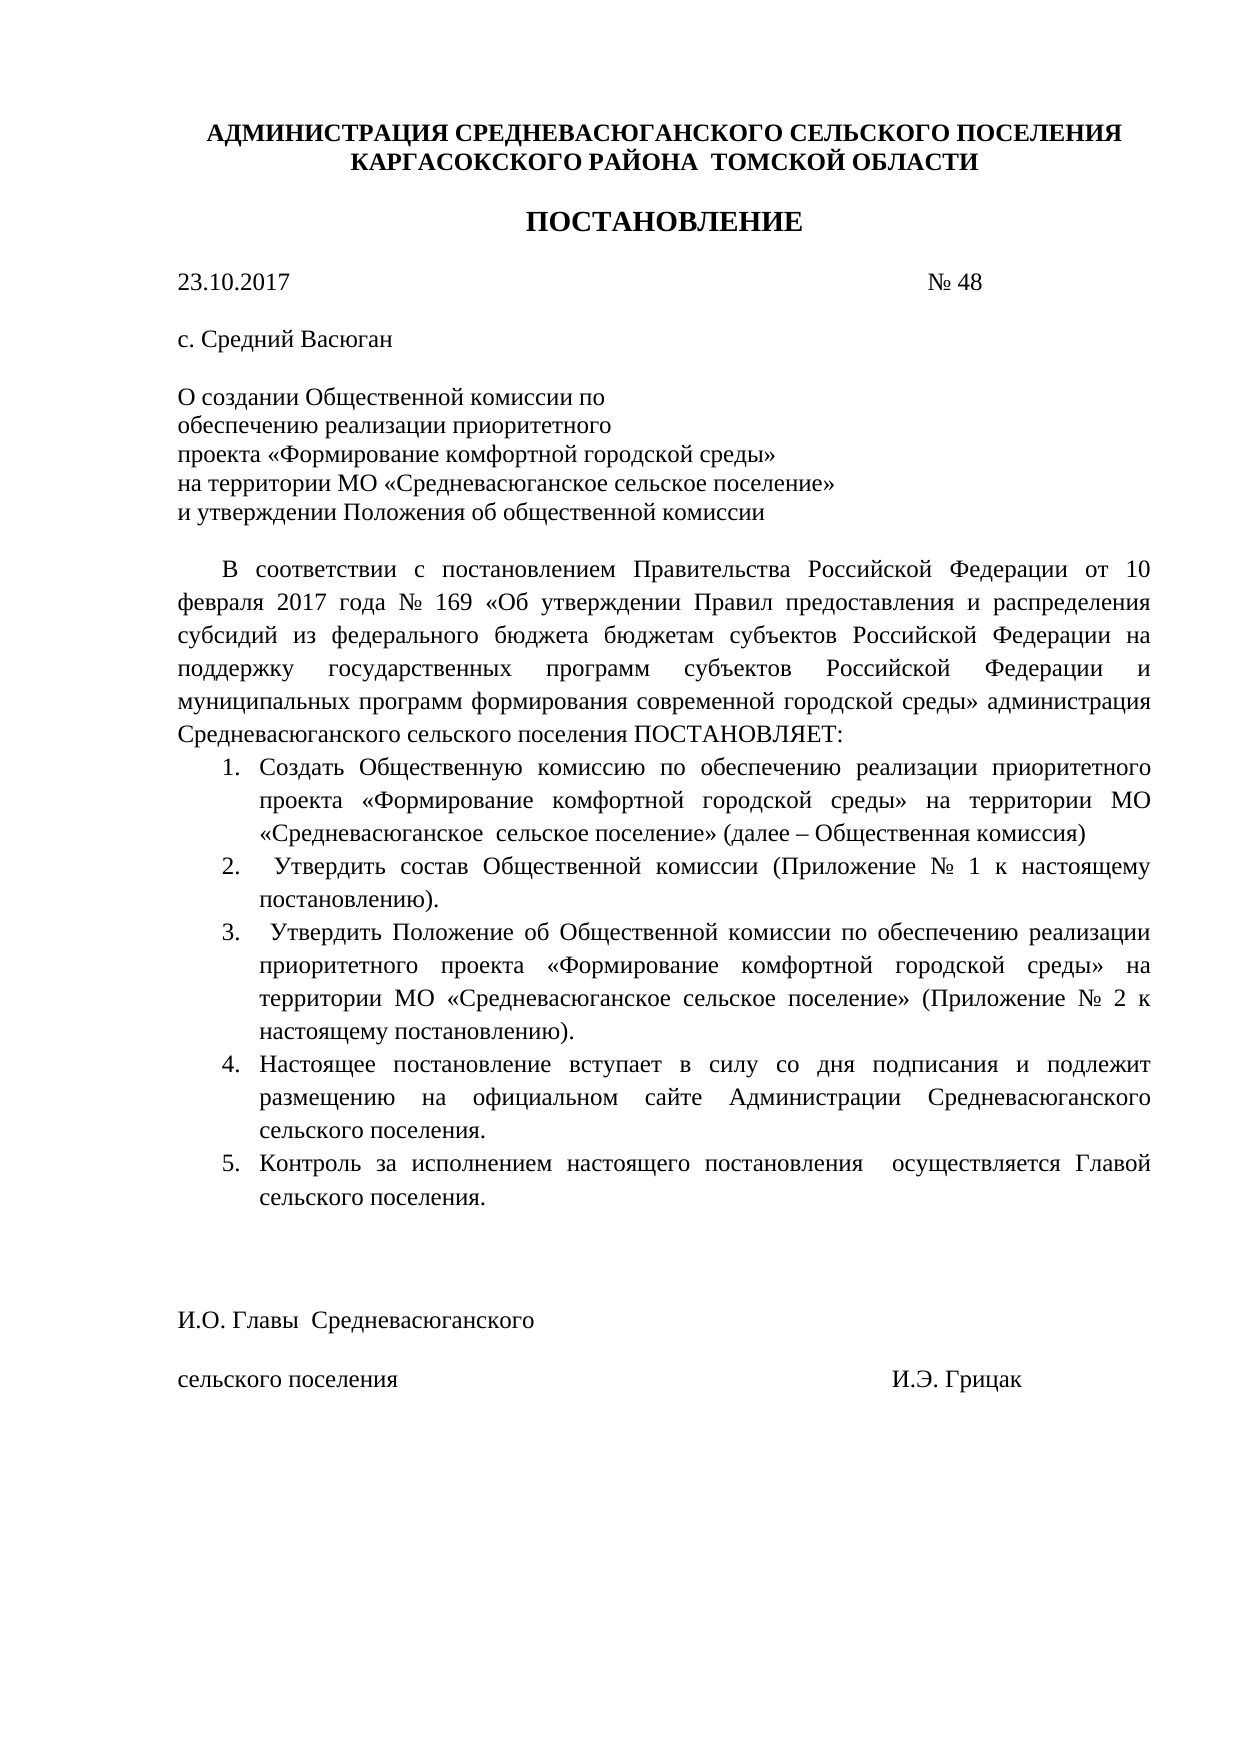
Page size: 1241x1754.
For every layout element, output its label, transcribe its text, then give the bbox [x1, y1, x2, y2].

list Утвердить состав Общественной комиссии (Приложение № 1 к настоящему постановлению). [222, 851, 1152, 913]
list Настоящее постановление вступает в силу со дня подписания и подлежит размещению на официальном сайте Администрации Средневасюганского сельского поселения. [222, 1049, 1152, 1144]
text ПОСТАНОВЛЕНИЕ [177, 204, 1152, 238]
text сельского поселения И.Э. Грицак [177, 1364, 1152, 1392]
list Утвердить Положение об Общественной комиссии по обеспечению реализации приоритетного проекта «Формирование комфортной городской среды» на территории МО «Средневасюганское сельское поселение» (Приложение № 2 к настоящему постановлению). [222, 917, 1152, 1045]
text обеспечению реализации приоритетного [177, 410, 1152, 439]
text проекта «Формирование комфортной городской среды» [177, 439, 1152, 468]
text В соответствии с постановлением Правительства Российской Федерации от 10 февраля 2017 года № 169 «Об утверждении Правил предоставления и распределения субсидий из федерального бюджета бюджетам субъектов Российской Федерации на поддержку государственных программ субъектов Российской Федерации и муниципальных программ формирования современной городской среды» администрация Средневасюганского сельского поселения ПОСТАНОВЛЯЕТ: [177, 554, 1152, 748]
text АДМИНИСТРАЦИЯ СРЕДНЕВАСЮГАНСКОГО СЕЛЬСКОГО ПОСЕЛЕНИЯ [177, 118, 1152, 147]
text КАРГАСОКСКОГО РАЙОНА ТОМСКОЙ ОБЛАСТИ [177, 147, 1152, 176]
text О создании Общественной комиссии по [177, 382, 1152, 410]
text с. Средний Васюган [177, 324, 1152, 353]
list Создать Общественную комиссию по обеспечению реализации приоритетного проекта «Формирование комфортной городской среды» на территории МО «Средневасюганское сельское поселение» (далее – Общественная комиссия) [222, 752, 1152, 847]
text и утверждении Положения об общественной комиссии [177, 497, 1152, 525]
list Контроль за исполнением настоящего постановления осуществляется Главой сельского поселения. [222, 1148, 1152, 1210]
text 23.10.2017 № 48 [177, 267, 1152, 295]
text И.О. Главы Средневасюганского [177, 1306, 1152, 1334]
text на территории МО «Средневасюганское сельское поселение» [177, 468, 1152, 497]
